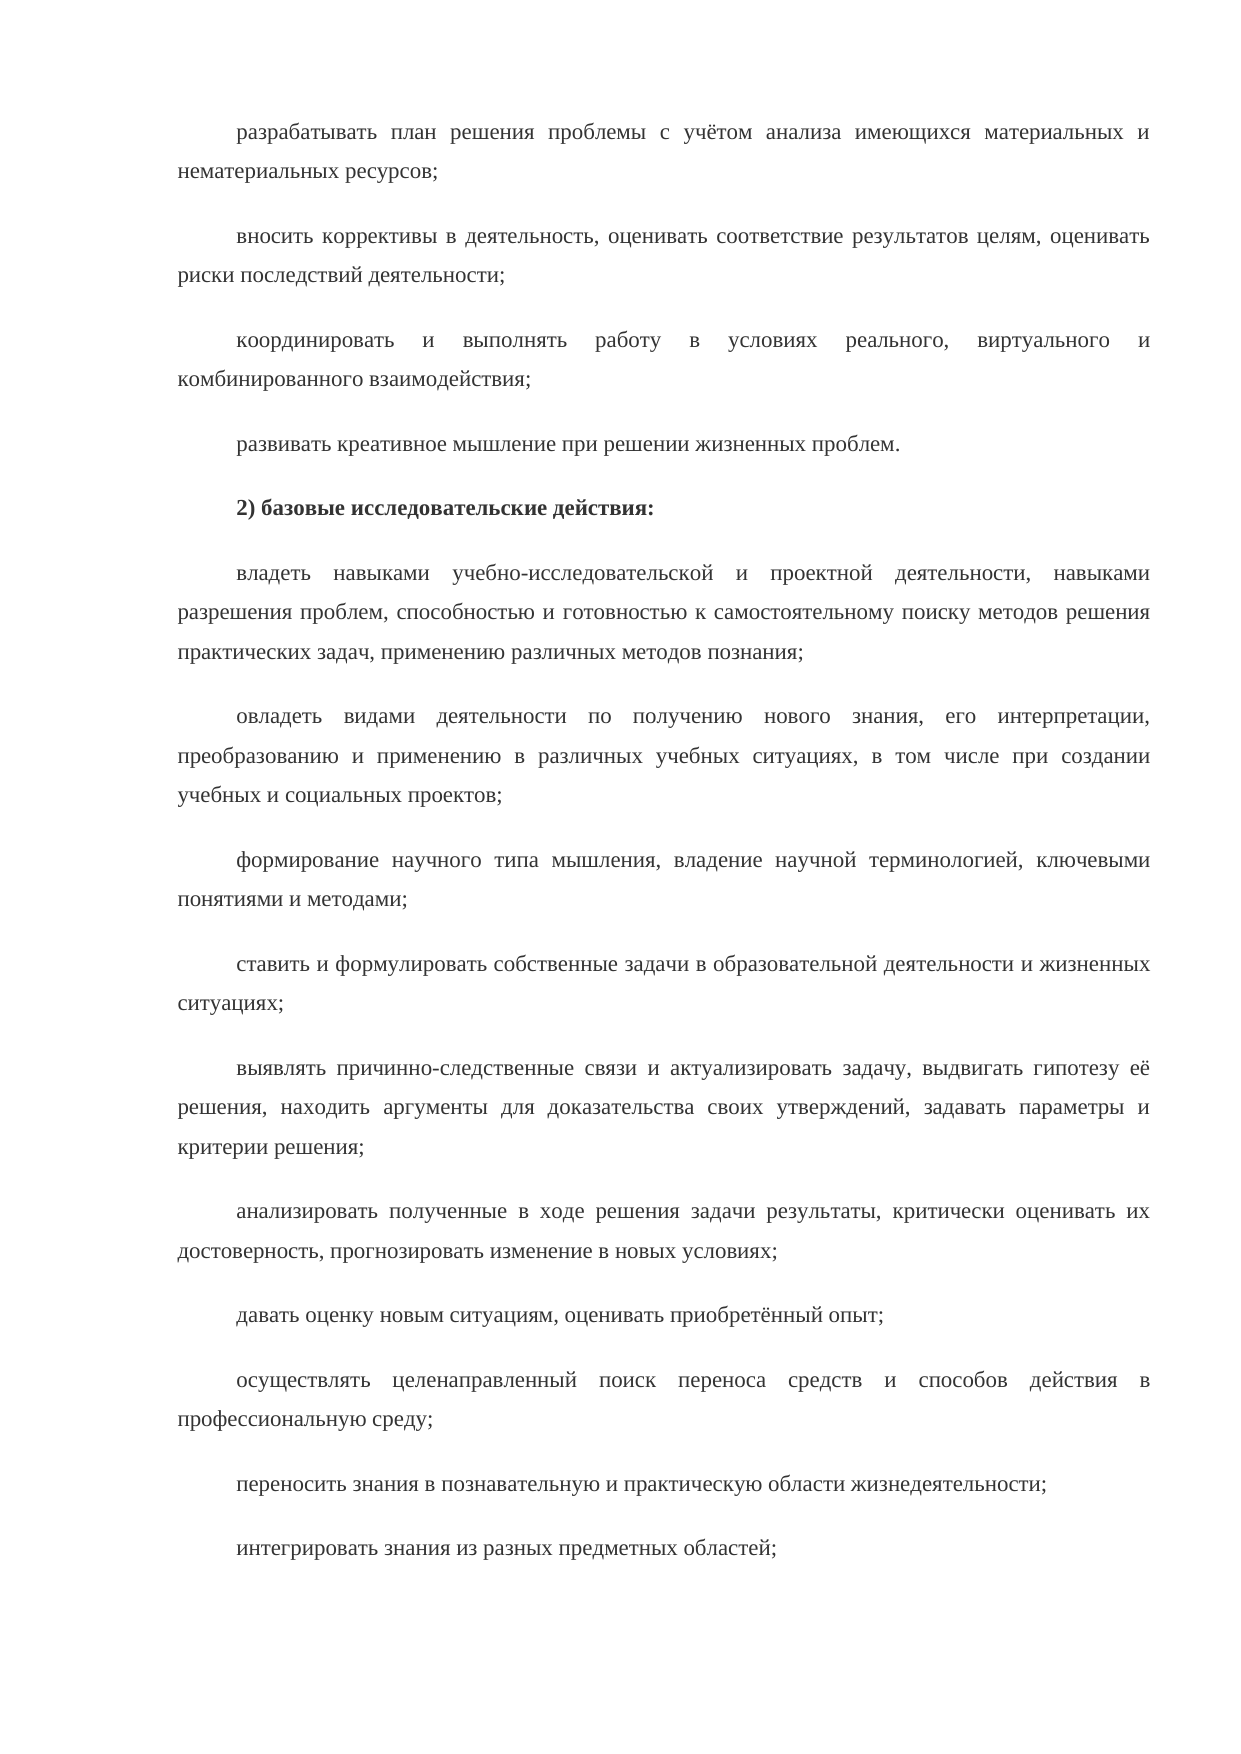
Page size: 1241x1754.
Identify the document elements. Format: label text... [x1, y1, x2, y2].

text овладеть видами деятельности по получению нового знания, его интерпретации, преобразованию и применению в различных учебных ситуациях, в том числе при создании учебных и социальных проектов; [177, 702, 1152, 808]
text разрабатывать план решения проблемы с учётом анализа имеющихся материальных и нематериальных ресурсов; [177, 118, 1152, 184]
text координировать и выполнять работу в условиях реального, виртуального и комбинированного взаимодействия; [177, 326, 1152, 392]
text давать оценку новым ситуациям, оценивать приобретённый опыт; [177, 1301, 1152, 1327]
text ставить и формулировать собственные задачи в образовательной деятельности и жизненных ситуациях; [177, 950, 1152, 1016]
text осуществлять целенаправленный поиск переноса средств и способов действия в профессиональную среду; [177, 1366, 1152, 1431]
text формирование научного типа мышления, владение научной терминологией, ключевыми понятиями и методами; [177, 846, 1152, 912]
text вносить коррективы в деятельность, оценивать соответствие результатов целям, оценивать риски последствий деятельности; [177, 222, 1152, 288]
text 2) базовые исследовательские действия: [177, 494, 1152, 521]
text владеть навыками учебно-исследовательской и проектной деятельности, навыками разрешения проблем, способностью и готовностью к самостоятельному поиску методов решения практических задач, применению различных методов познания; [177, 559, 1152, 664]
text анализировать полученные в ходе решения задачи результаты, критически оценивать их достоверность, прогнозировать изменение в новых условиях; [177, 1197, 1152, 1263]
text выявлять причинно-следственные связи и актуализировать задачу, выдвигать гипотезу её решения, находить аргументы для доказательства своих утверждений, задавать параметры и критерии решения; [177, 1054, 1152, 1159]
text развивать креативное мышление при решении жизненных проблем. [177, 430, 1152, 456]
text интегрировать знания из разных предметных областей; [177, 1534, 1152, 1560]
text переносить знания в познавательную и практическую области жизнедеятельности; [177, 1469, 1152, 1496]
